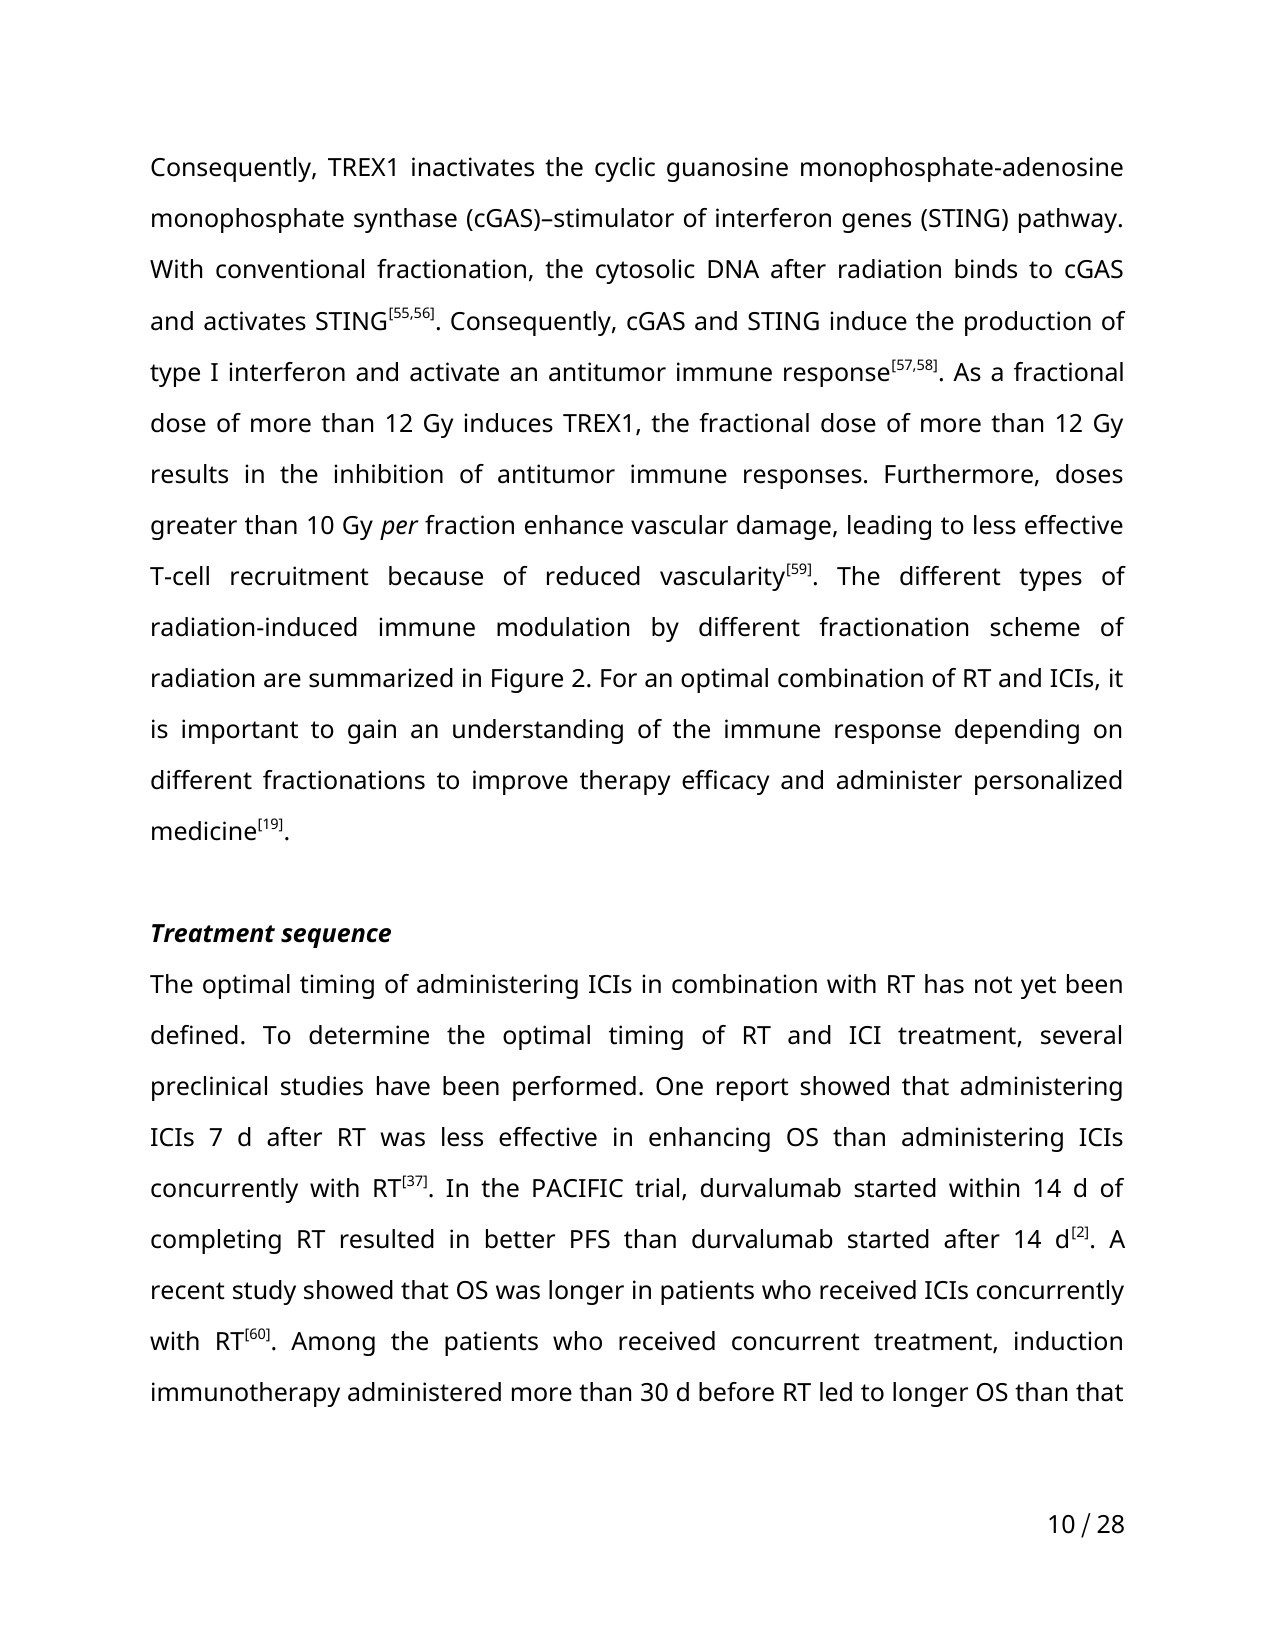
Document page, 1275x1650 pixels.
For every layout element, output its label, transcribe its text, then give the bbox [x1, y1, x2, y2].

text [150, 150, 1125, 848]
text Treatment sequence [150, 916, 1125, 950]
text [150, 967, 1125, 1409]
